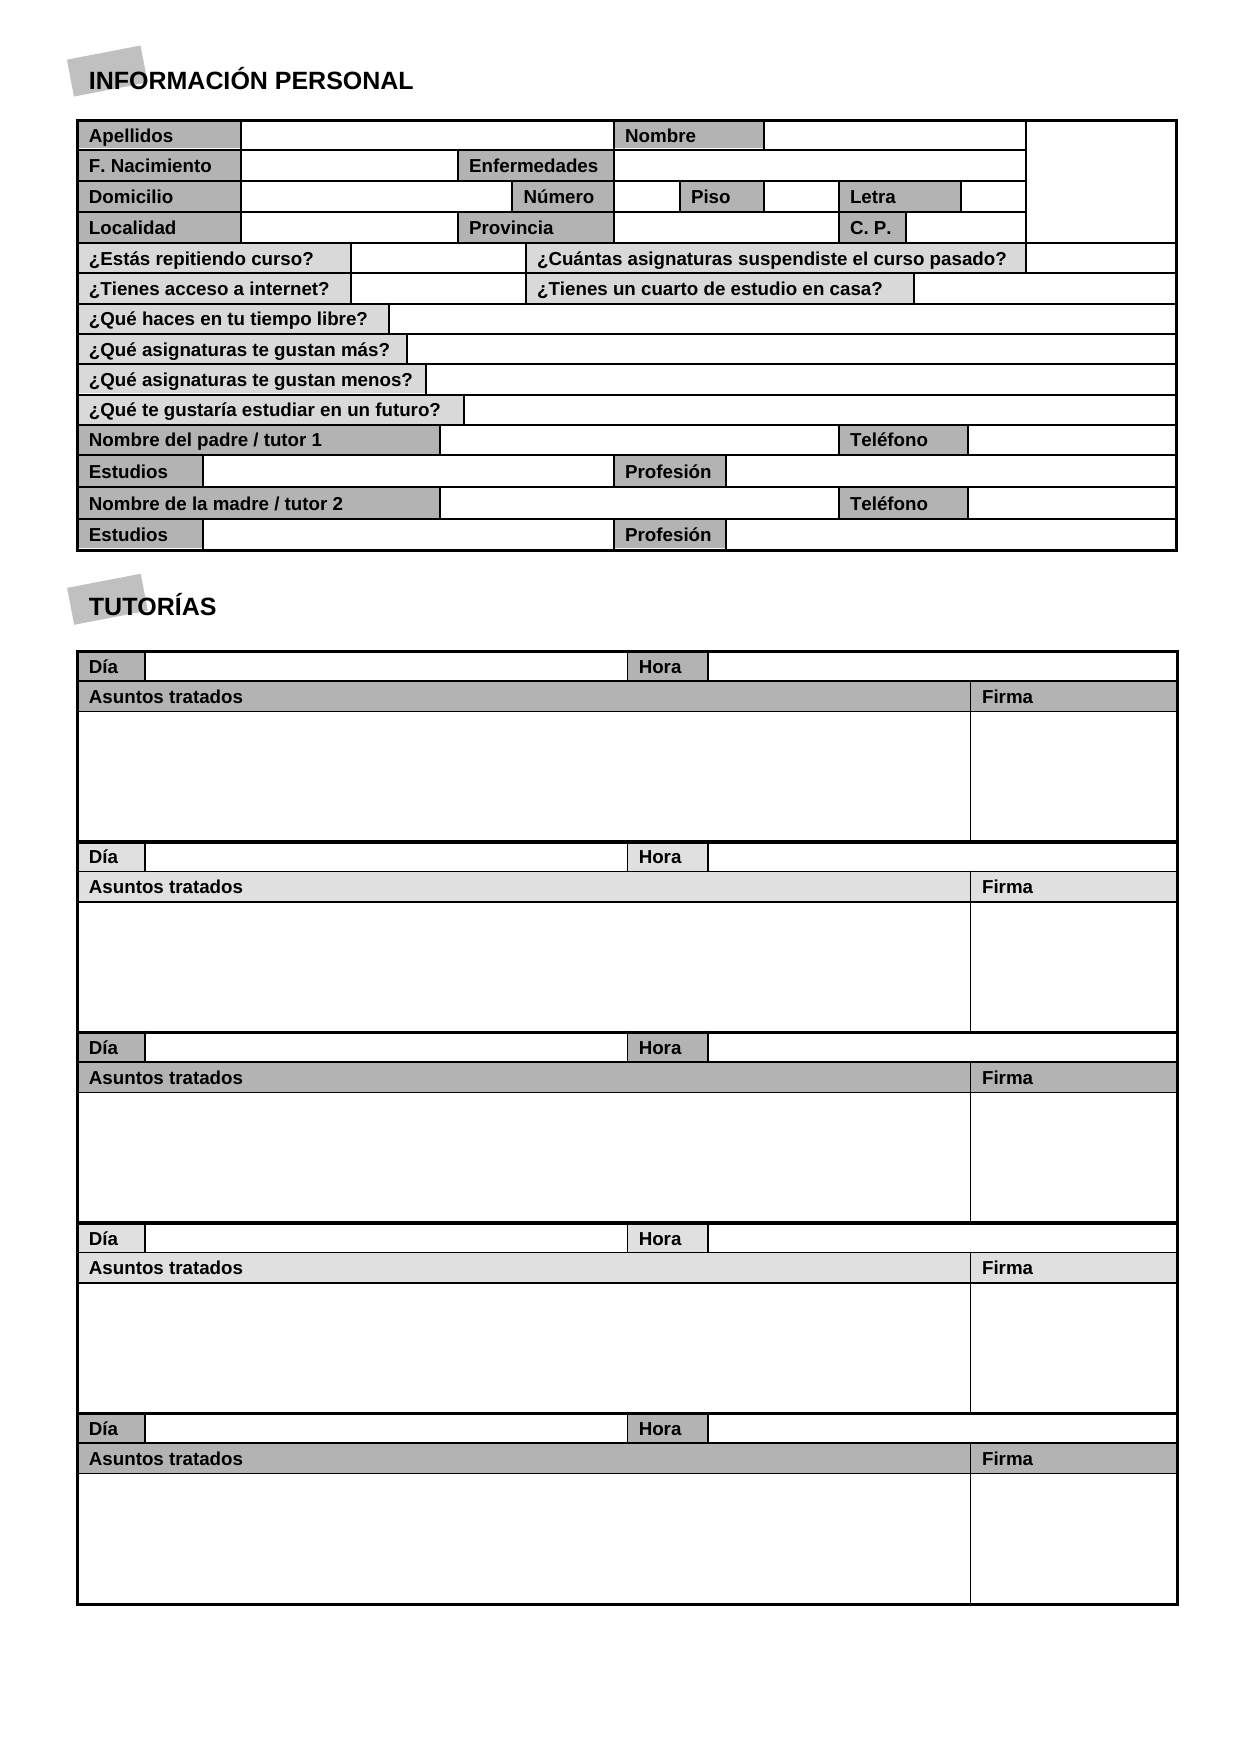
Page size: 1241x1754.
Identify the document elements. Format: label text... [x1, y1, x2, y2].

table_cell [969, 426, 1175, 454]
table_cell ¿Qué asignaturas te gustan más? [79, 335, 406, 363]
table_cell Hora [628, 1225, 707, 1252]
table_header [146, 653, 627, 680]
text TUTORÍAS [89, 592, 1152, 621]
table_cell [146, 1225, 627, 1252]
table_cell Profesión [615, 456, 725, 486]
table_cell [79, 1093, 970, 1221]
table_cell [441, 488, 838, 518]
table_cell [242, 182, 511, 211]
table_cell [765, 182, 838, 211]
table_cell Nombre del padre / tutor 1 [79, 426, 439, 454]
table_cell ¿Qué haces en tu tiempo libre? [79, 305, 388, 333]
table_cell [709, 844, 1176, 871]
table_header Hora [628, 653, 707, 680]
table_cell [727, 520, 1175, 548]
table_cell [204, 520, 613, 548]
table_cell Firma [971, 872, 1176, 901]
table_cell [971, 1093, 1176, 1221]
table_cell Asuntos tratados [79, 1444, 970, 1473]
table_cell [390, 305, 1175, 333]
table_cell ¿Qué te gustaría estudiar en un futuro? [79, 396, 463, 424]
table_cell ¿Tienes acceso a internet? [79, 274, 350, 303]
table_cell [969, 488, 1175, 518]
table_cell Día [79, 1415, 144, 1442]
table_cell [615, 182, 679, 211]
table_cell Teléfono [840, 488, 967, 518]
table_cell [709, 1225, 1176, 1252]
table_cell Firma [971, 1253, 1176, 1282]
table_cell [962, 182, 1025, 211]
table_header [709, 653, 1176, 680]
table_cell [615, 213, 838, 242]
table_cell [709, 1415, 1176, 1442]
table_cell ¿Qué asignaturas te gustan menos? [79, 365, 425, 393]
table_cell [907, 213, 1025, 242]
table_cell Estudios [79, 456, 202, 486]
table_cell Provincia [459, 213, 613, 242]
table_cell [79, 1474, 970, 1602]
table_cell Firma [971, 1444, 1176, 1473]
table_cell Nombre de la madre / tutor 2 [79, 488, 439, 518]
table_cell Hora [628, 844, 707, 871]
table_cell [146, 1034, 627, 1061]
table_cell Firma [971, 1063, 1176, 1092]
table_cell [204, 456, 613, 486]
table_header [242, 122, 613, 148]
table_cell Teléfono [840, 426, 967, 454]
table_cell [1027, 244, 1175, 272]
table_header [1027, 122, 1175, 242]
table_cell C. P. [840, 213, 905, 242]
table_cell Letra [840, 182, 960, 211]
table_cell [79, 1284, 970, 1412]
table_cell [915, 274, 1175, 303]
table_cell [79, 903, 970, 1031]
table_cell Estudios [79, 520, 202, 548]
table_cell [146, 1415, 627, 1442]
table_header Nombre [615, 122, 763, 148]
table_cell Asuntos tratados [79, 1253, 970, 1282]
table_cell Asuntos tratados [79, 1063, 970, 1092]
table_header Apellidos [79, 122, 240, 148]
table_cell [971, 1284, 1176, 1412]
table_cell [709, 1034, 1176, 1061]
table_cell Enfermedades [459, 151, 613, 180]
table_cell Localidad [79, 213, 240, 242]
table_cell [441, 426, 838, 454]
table_cell Número [513, 182, 613, 211]
table_cell [971, 903, 1176, 1031]
table_cell Profesión [615, 520, 725, 548]
table_cell [408, 335, 1175, 363]
table_cell Hora [628, 1034, 707, 1061]
table_cell [971, 712, 1176, 840]
table_cell [242, 151, 457, 180]
table_cell Día [79, 844, 144, 871]
table_cell Día [79, 1225, 144, 1252]
table_cell [242, 213, 457, 242]
table_cell Asuntos tratados [79, 682, 970, 711]
table_cell [971, 1474, 1176, 1602]
table_cell [465, 396, 1175, 424]
table_cell Domicilio [79, 182, 240, 211]
table_cell ¿Cuántas asignaturas suspendiste el curso pasado? [527, 244, 1025, 272]
table_header Día [79, 653, 144, 680]
table_cell [352, 274, 525, 303]
table_cell F. Nacimiento [79, 151, 240, 180]
table_header [765, 122, 1025, 148]
table_cell ¿Tienes un cuarto de estudio en casa? [527, 274, 913, 303]
table_cell [146, 844, 627, 871]
table_cell Día [79, 1034, 144, 1061]
table_cell Hora [628, 1415, 707, 1442]
table_cell [352, 244, 525, 272]
table_cell [727, 456, 1175, 486]
table_cell [615, 151, 1025, 180]
table_cell Piso [681, 182, 763, 211]
table_cell ¿Estás repitiendo curso? [79, 244, 350, 272]
table_cell Asuntos tratados [79, 872, 970, 901]
table_cell [427, 365, 1175, 393]
text INFORMACIÓN PERSONAL [89, 66, 1152, 95]
table_cell Firma [971, 682, 1176, 711]
table_cell [79, 712, 970, 840]
